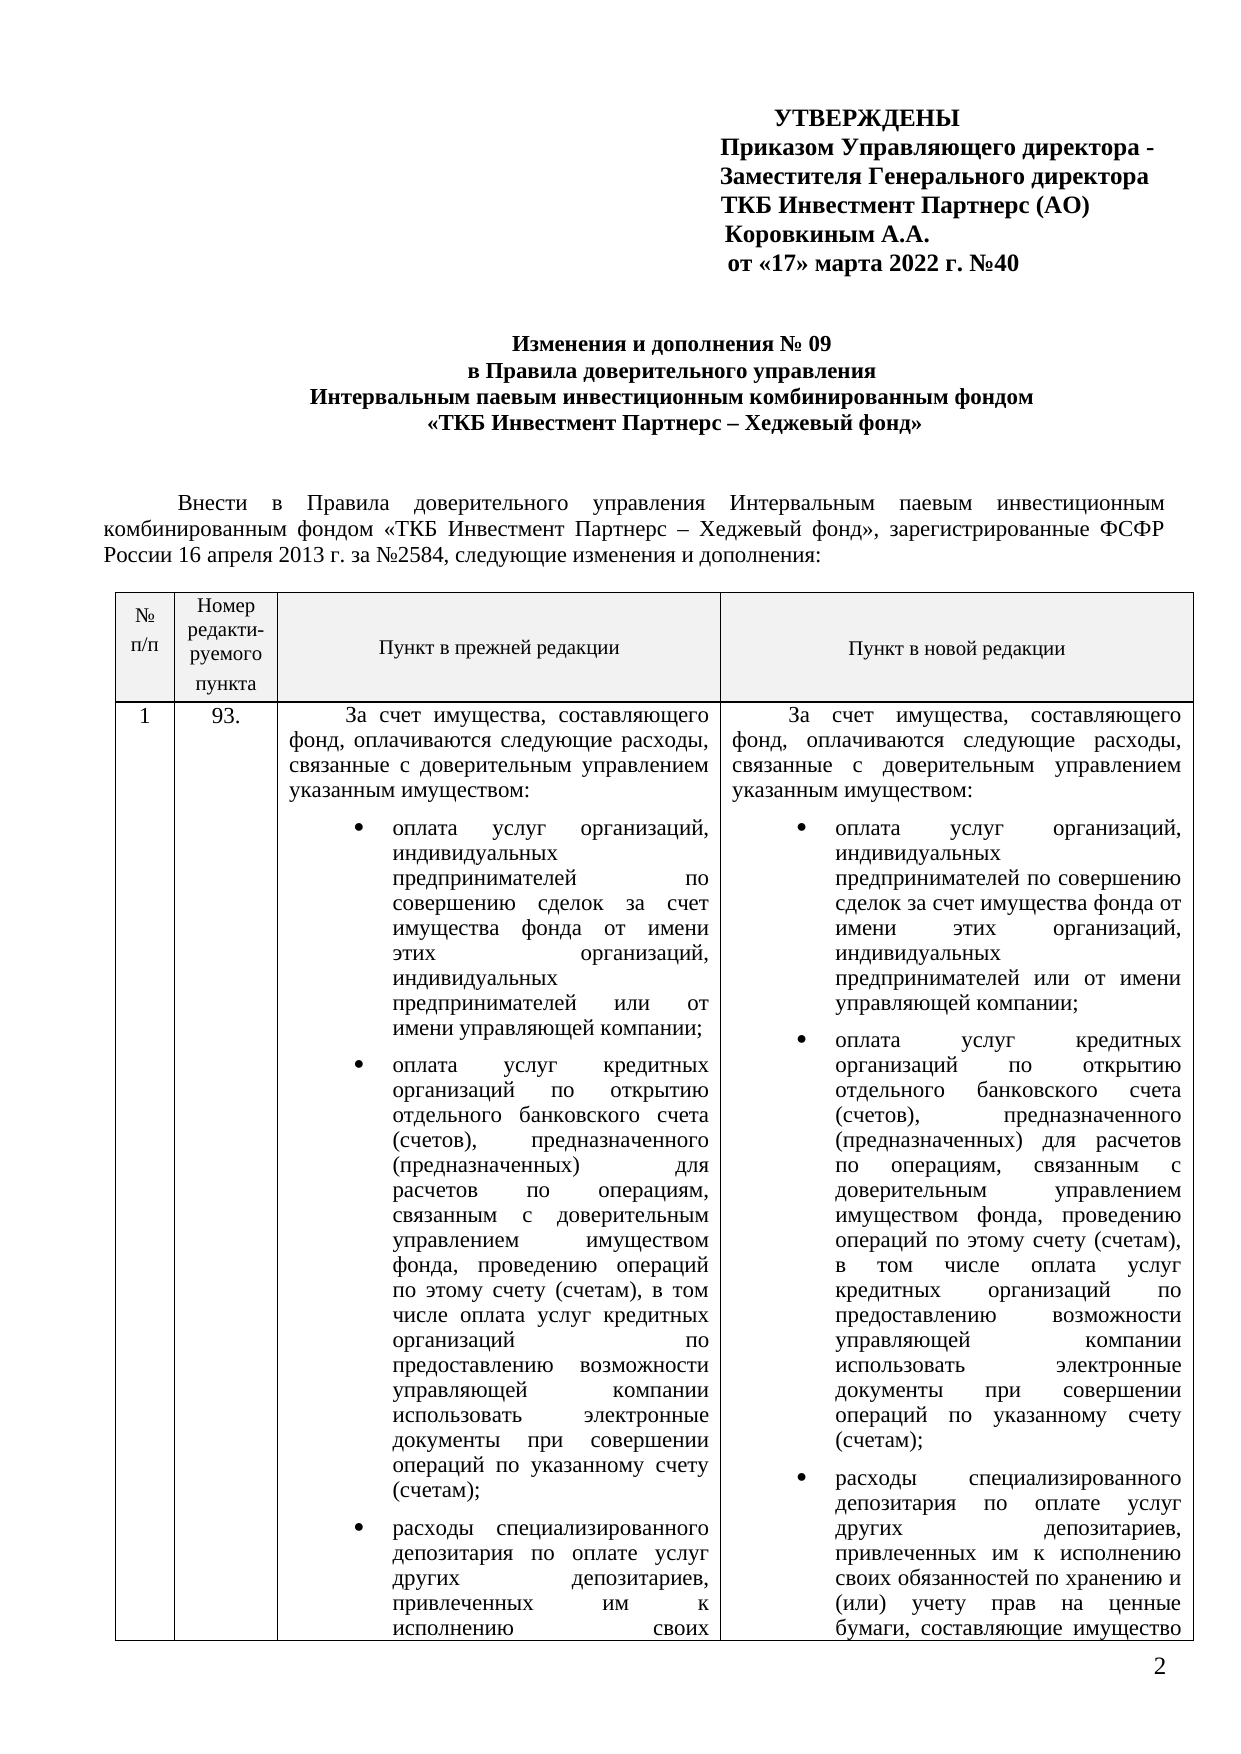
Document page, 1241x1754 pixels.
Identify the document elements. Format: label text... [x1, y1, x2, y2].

text Заместителя Генерального директора [252, 161, 1166, 190]
text в Правила доверительного управления [177, 357, 1166, 383]
table_header Пункт в прежней редакции [278, 593, 720, 701]
table_header Пункт в новой редакции [721, 593, 1193, 701]
text от «17» марта 2022 г. №40 [252, 248, 1166, 278]
text Приказом Управляющего директора - [702, 132, 1166, 161]
text УТВЕРЖДЕНЫ [295, 103, 1166, 132]
text Интервальным паевым инвестиционным комбинированным фондом [177, 383, 1166, 409]
text ТКБ Инвестмент Партнерс (АО) [177, 190, 1166, 219]
text Коровкиным А.А. [177, 219, 1166, 248]
text Внести в Правила доверительного управления Интервальным паевым инвестиционным комбинированным фондом «ТКБ Инвестмент Партнерс – Хеджевый фонд», зарегистрированные ФСФР России 16 апреля 2013 г. за №2584, следующие изменения и дополнения: [103, 488, 1166, 568]
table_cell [278, 703, 720, 1640]
text «ТКБ Инвестмент Партнерс – Хеджевый фонд» [177, 409, 1166, 436]
text Изменения и дополнения № 09 [177, 330, 1166, 357]
table_cell 93. [175, 703, 277, 1640]
table_header Номер редакти-руемого пункта [175, 593, 277, 701]
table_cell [721, 703, 1193, 1640]
table_header № п/п [116, 593, 174, 701]
table_cell 1 [116, 703, 174, 1640]
